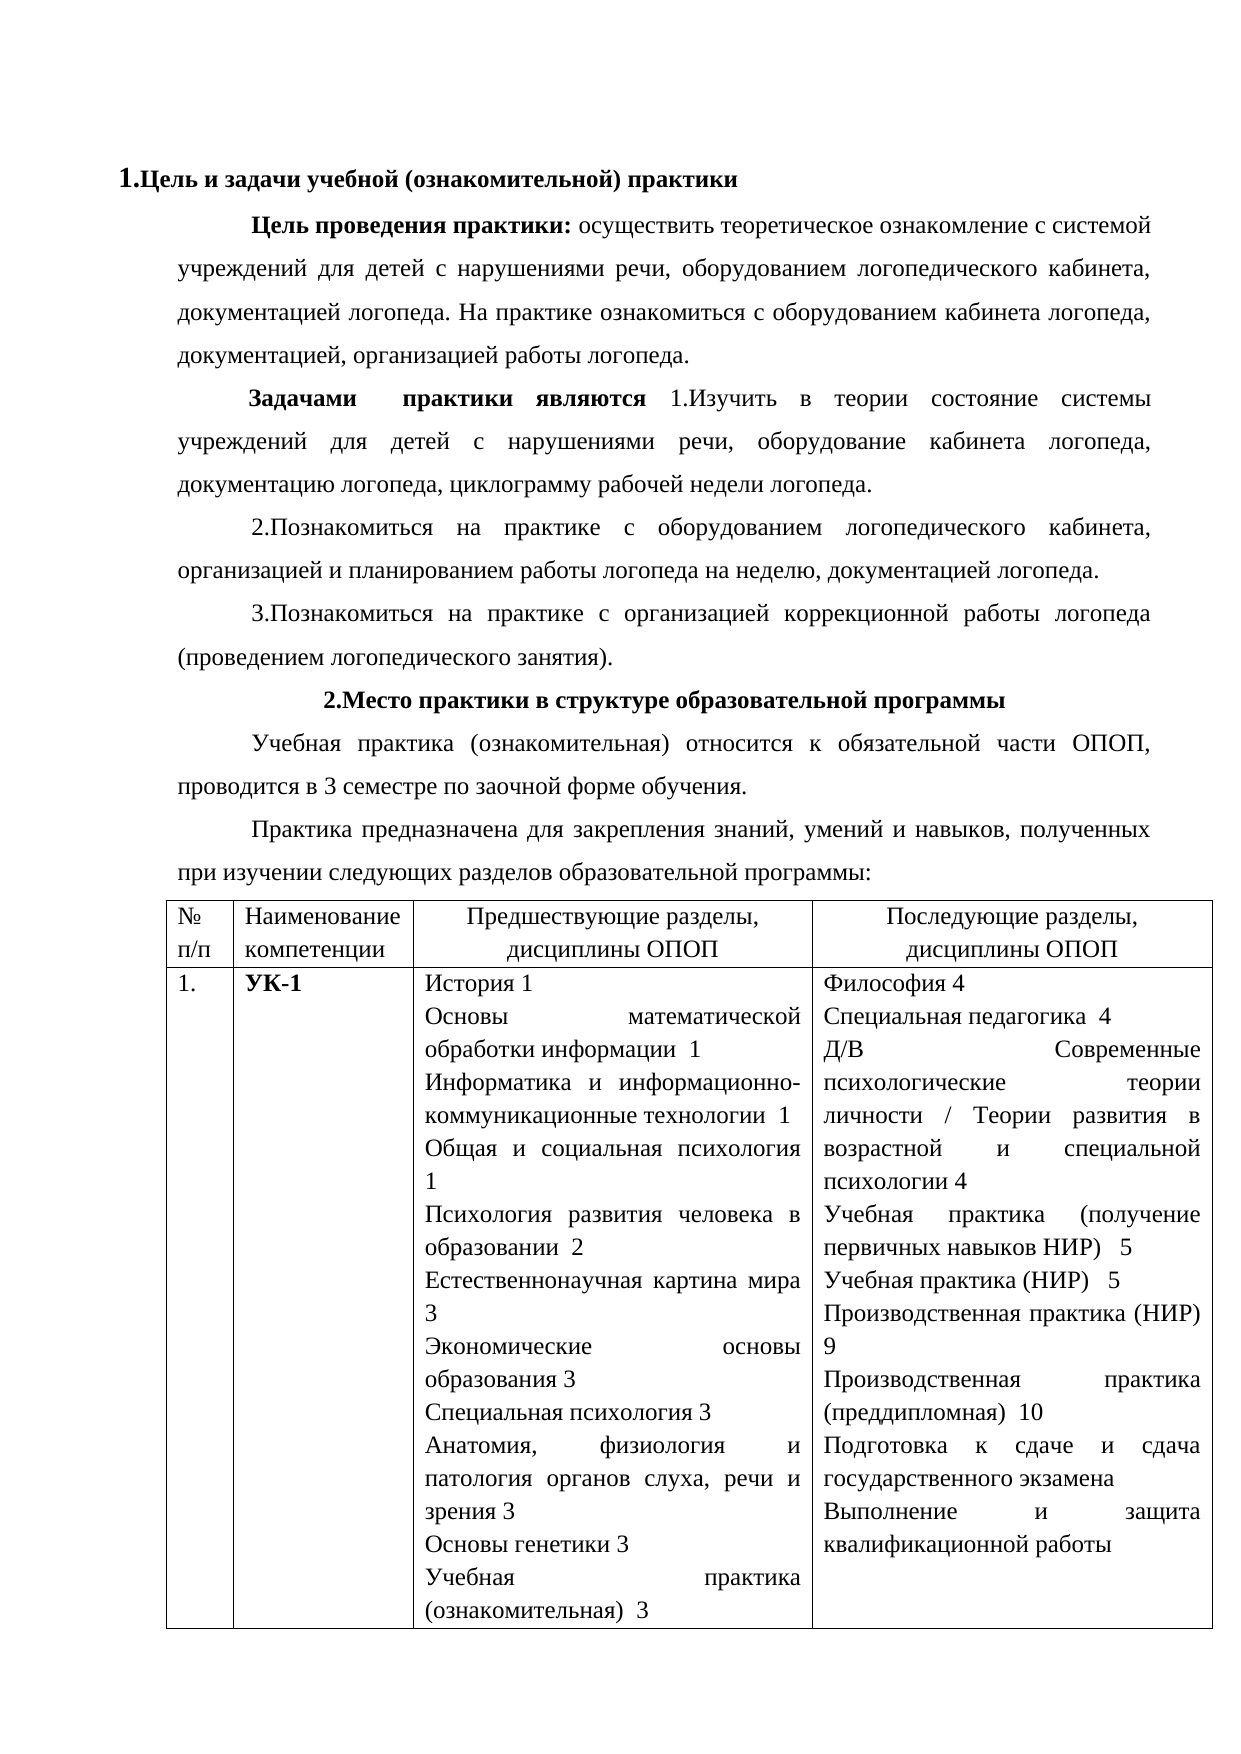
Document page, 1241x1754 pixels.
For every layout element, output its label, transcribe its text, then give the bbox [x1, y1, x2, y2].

text 2.Место практики в структуре образовательной программы [177, 685, 1152, 713]
table_cell УК-1 [234, 968, 413, 1628]
text 2.Познакомиться на практике с оборудованием логопедического кабинета, организацией и планированием работы логопеда на неделю, документацией логопеда. [177, 512, 1152, 584]
table_cell Философия 4 Специальная педагогика 4 Д/В Современные психологические теории личности / Теории развития в возрастной и специальной психологии 4 Учебная практика (получение первичных навыков НИР) 5 Учебная практика (НИР) 5 Производственная практика (НИР) 9 Производственная практика (преддипломная) 10 Подготовка к сдаче и сдача государственного экзамена Выполнение и защита квалификационной работы [813, 968, 1212, 1628]
table_header Последующие разделы, дисциплины ОПОП [813, 901, 1212, 967]
table_cell 1. [167, 968, 233, 1628]
text Практика предназначена для закрепления знаний, умений и навыков, полученных при изучении следующих разделов образовательной программы: [177, 814, 1152, 886]
table_cell История 1 Основы математической обработки информации 1 Информатика и информационно-коммуникационные технологии 1 Общая и социальная психология 1 Психология развития человека в образовании 2 Естественнонаучная картина мира 3 Экономические основы образования 3 Специальная психология 3 Анатомия, физиология и патология органов слуха, речи и зрения 3 Основы генетики 3 Учебная практика (ознакомительная) 3 [414, 968, 812, 1628]
table_header № п/п [167, 901, 233, 967]
text 3.Познакомиться на практике с организацией коррекционной работы логопеда (проведением логопедического занятия). [177, 598, 1152, 670]
text Цель проведения практики: осуществить теоретическое ознакомление с системой учреждений для детей с нарушениями речи, оборудованием логопедического кабинета, документацией логопеда. На практике ознакомиться с оборудованием кабинета логопеда, документацией, организацией работы логопеда. [177, 210, 1152, 368]
table_header Предшествующие разделы, дисциплины ОПОП [414, 901, 812, 967]
text 1.Цель и задачи учебной (ознакомительной) практики [118, 160, 1152, 194]
text Учебная практика (ознакомительная) относится к обязательной части ОПОП, проводится в 3 семестре по заочной форме обучения. [177, 728, 1152, 800]
table_header Наименование компетенции [234, 901, 413, 967]
text Задачами практики являются 1.Изучить в теории состояние системы учреждений для детей с нарушениями речи, оборудование кабинета логопеда, документацию логопеда, циклограмму рабочей недели логопеда. [177, 383, 1152, 498]
